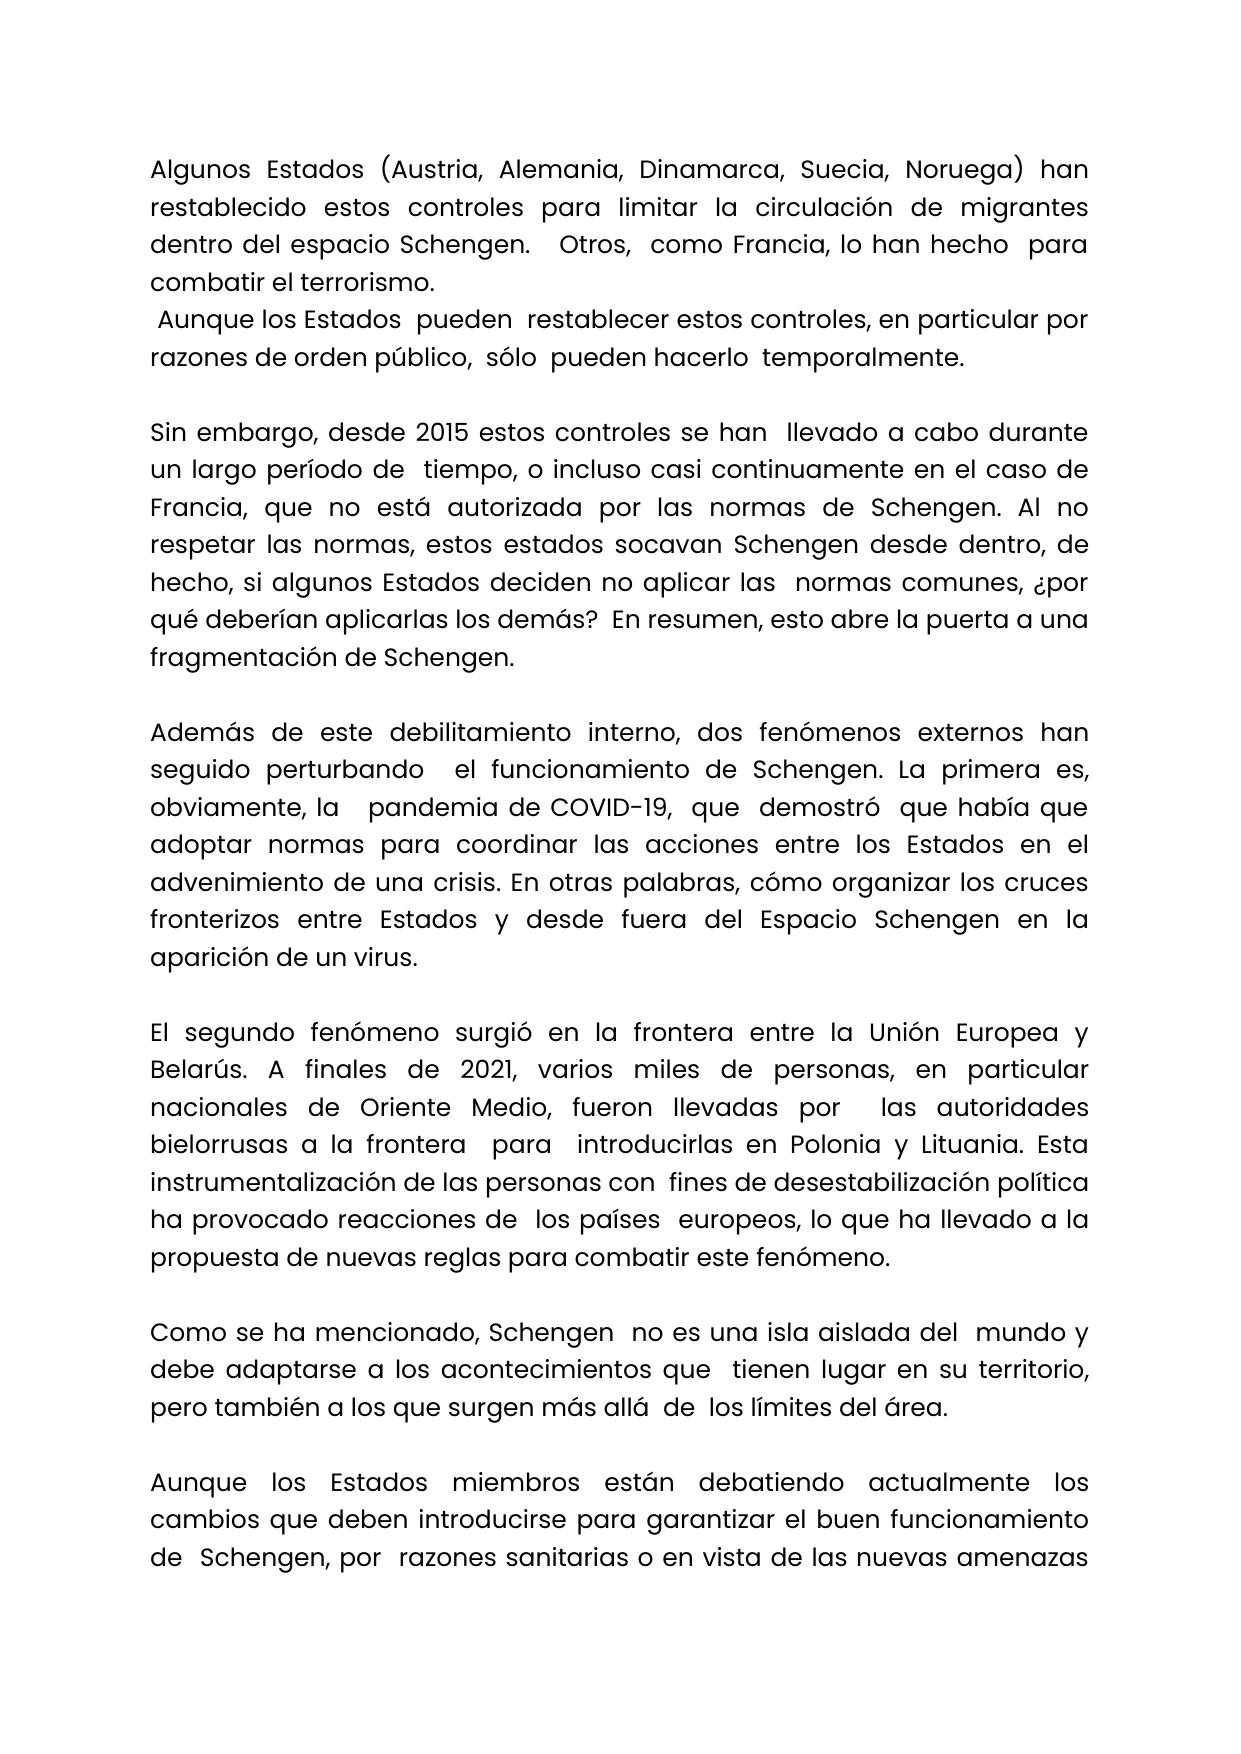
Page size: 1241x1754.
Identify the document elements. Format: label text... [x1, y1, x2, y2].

text Además de este debilitamiento interno, dos fenómenos externos han seguido perturbando el funcionamiento de Schengen. La primera es, obviamente, la pandemia de COVID-19, que demostró que había que adoptar normas para coordinar las acciones entre los Estados en el advenimiento de una crisis. En otras palabras, cómo organizar los cruces fronterizos entre Estados y desde fuera del Espacio Schengen en la aparición de un virus. [150, 712, 1090, 975]
text Como se ha mencionado, Schengen no es una isla aislada del mundo y debe adaptarse a los acontecimientos que tienen lugar en su territorio, pero también a los que surgen más allá de los límites del área. [150, 1312, 1090, 1425]
text Aunque los Estados pueden restablecer estos controles, en particular por razones de orden público, sólo pueden hacerlo temporalmente. [150, 300, 1090, 375]
text Algunos Estados (Austria, Alemania, Dinamarca, Suecia, Noruega) han restablecido estos controles para limitar la circulación de migrantes dentro del espacio Schengen. Otros, como Francia, lo han hecho para combatir el terrorismo. [150, 150, 1090, 300]
text Sin embargo, desde 2015 estos controles se han llevado a cabo durante un largo período de tiempo, o incluso casi continuamente en el caso de Francia, que no está autorizada por las normas de Schengen. Al no respetar las normas, estos estados socavan Schengen desde dentro, de hecho, si algunos Estados deciden no aplicar las normas comunes, ¿por qué deberían aplicarlas los demás? En resumen, esto abre la puerta a una fragmentación de Schengen. [150, 412, 1090, 675]
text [150, 1462, 1090, 1575]
text El segundo fenómeno surgió en la frontera entre la Unión Europea y Belarús. A finales de 2021, varios miles de personas, en particular nacionales de Oriente Medio, fueron llevadas por las autoridades bielorrusas a la frontera para introducirlas en Polonia y Lituania. Esta instrumentalización de las personas con fines de desestabilización política ha provocado reacciones de los países europeos, lo que ha llevado a la propuesta de nuevas reglas para combatir este fenómeno. [150, 1012, 1090, 1275]
